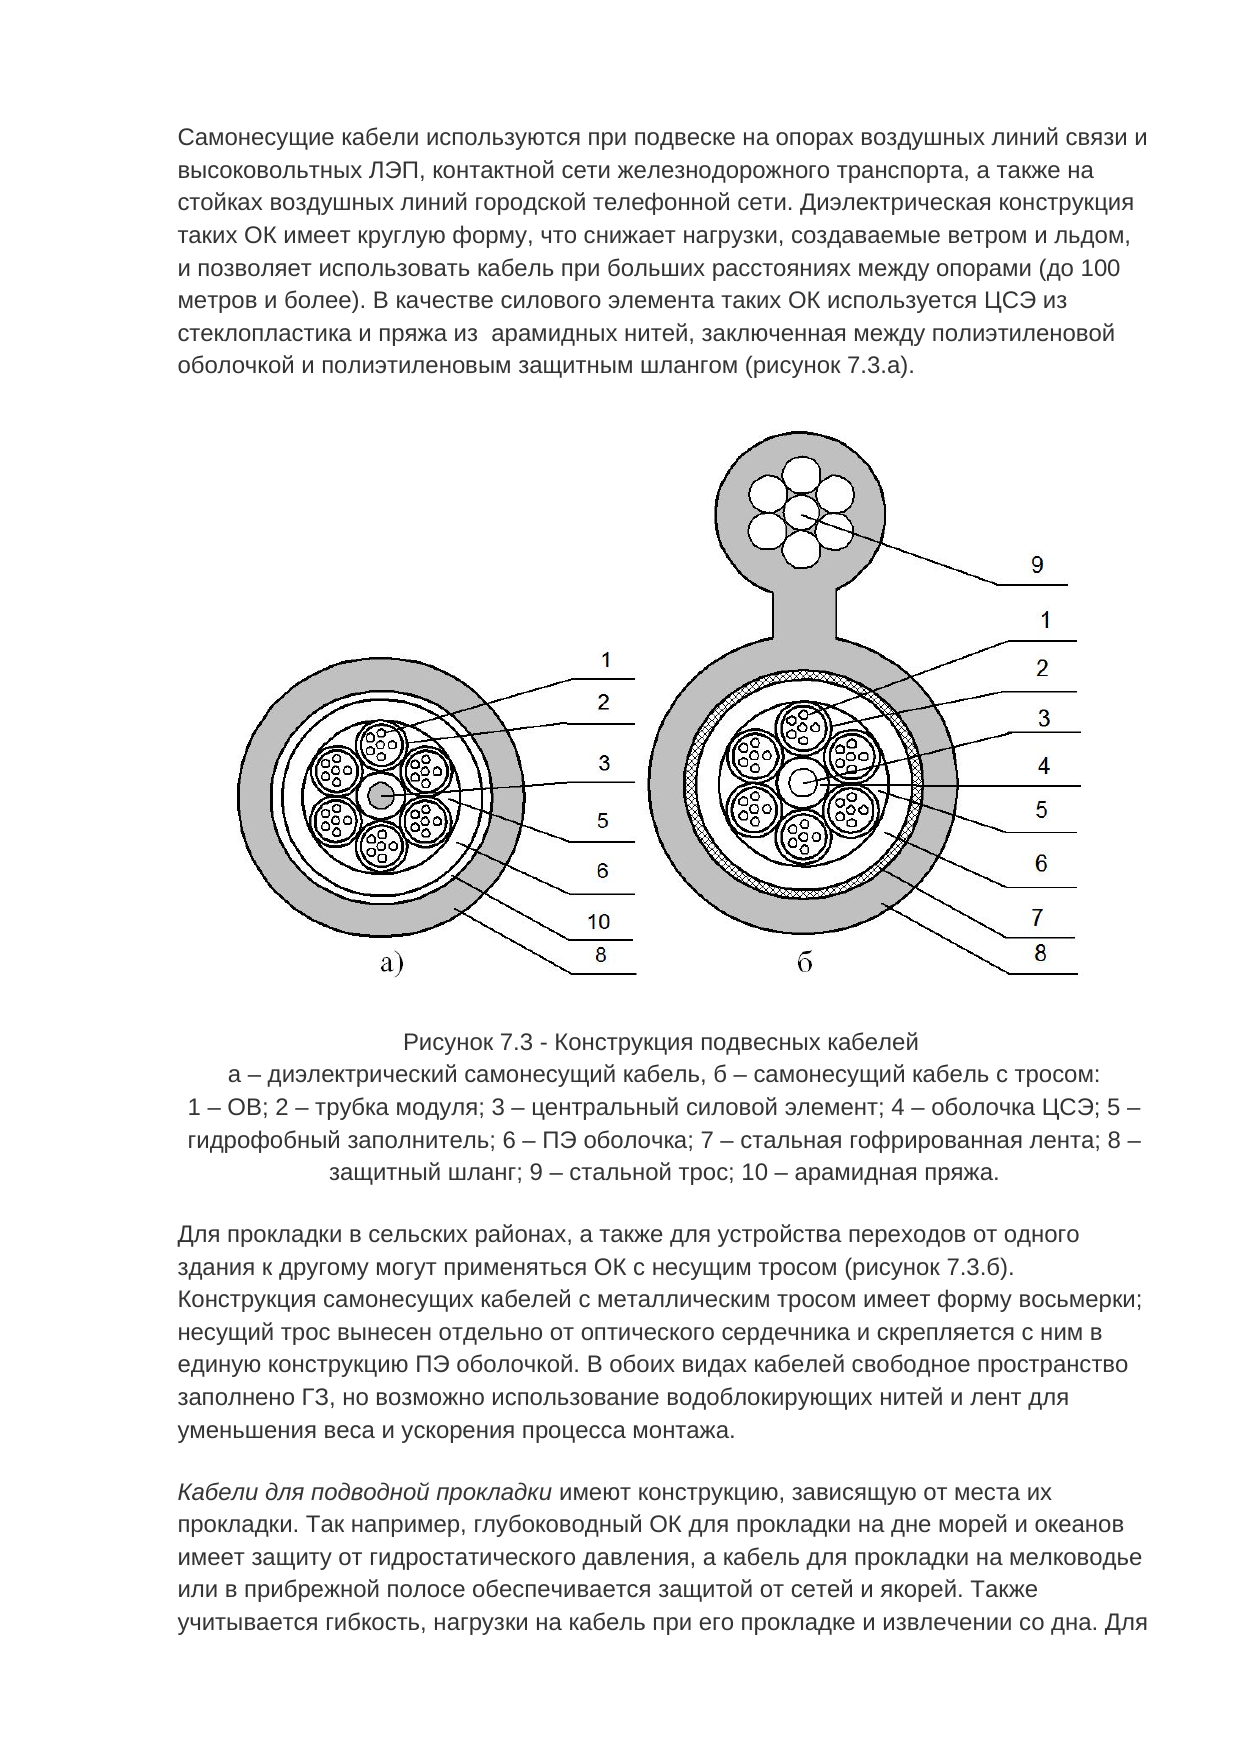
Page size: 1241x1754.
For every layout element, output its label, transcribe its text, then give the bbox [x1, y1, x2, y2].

text Для прокладки в сельских районах, а также для устройства переходов от одного здания к другому могут применяться ОК с несущим тросом (рисунок 7.3.б). Конструкция самонесущих кабелей с металлическим тросом имеет форму восьмерки; несущий трос вынесен отдельно от оптического сердечника и скрепляется с ним в единую конструкцию ПЭ оболочкой. В обоих видах кабелей свободное пространство заполнено ГЗ, но возможно использование водоблокирующих нитей и лент для уменьшения веса и ускорения процесса монтажа. [177, 1215, 1152, 1443]
text Рисунок 7.3 - Конструкция подвесных кабелей а – диэлектрический самонесущий кабель, б – самонесущий кабель с тросом: 1 – ОВ; 2 – трубка модуля; 3 – центральный силовой элемент; 4 – оболочка ЦСЭ; 5 – гидрофобный заполнитель; 6 – ПЭ оболочка; 7 – стальная гофрированная лента; 8 – защитный шланг; 9 – стальной трос; 10 – арамидная пряжа. [177, 1023, 1152, 1186]
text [177, 1472, 1152, 1635]
picture [196, 408, 1133, 994]
text Самонесущие кабели используются при подвеске на опорах воздушных линий связи и высоковольтных ЛЭП, контактной сети железнодорожного транспорта, а также на стойках воздушных линий городской телефонной сети. Диэлектрическая конструкция таких ОК имеет круглую форму, что снижает нагрузки, создаваемые ветром и льдом, и позволяет использовать кабель при больших расстояниях между опорами (до 100 метров и более). В качестве силового элемента таких ОК используется ЦСЭ из стеклопластика и пряжа из арамидных нитей, заключенная между полиэтиленовой оболочкой и полиэтиленовым защитным шлангом (рисунок 7.3.а). [177, 118, 1152, 379]
